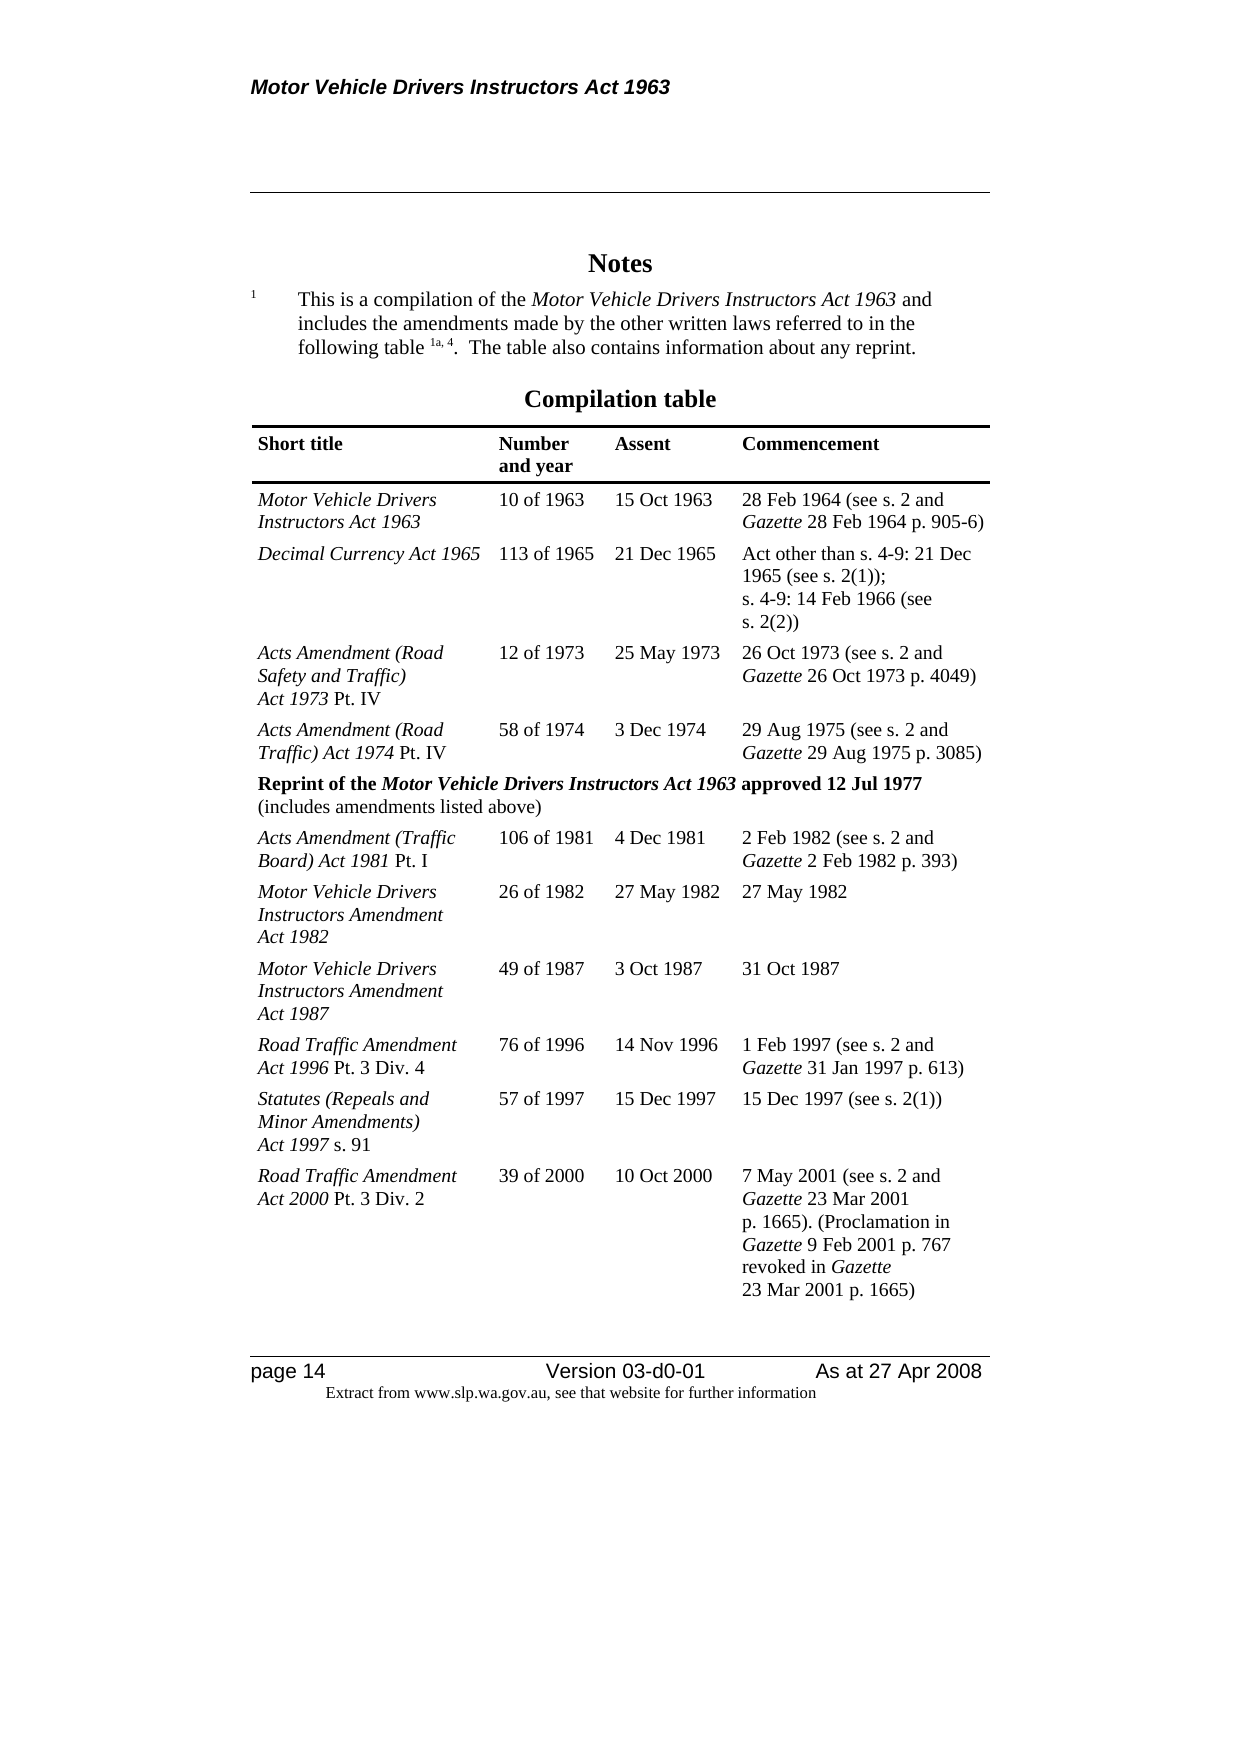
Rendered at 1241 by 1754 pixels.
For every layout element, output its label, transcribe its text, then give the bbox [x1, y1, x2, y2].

table_cell 21 Dec 1965 [603, 538, 730, 637]
table_cell 7 May 2001 (see s. 2 and Gazette 23 Mar 2001 p. 1665). (Proclamation in Gazette 9 Feb 2001 p. 767 revoked in Gazette 23 Mar 2001 p. 1665) [730, 1160, 990, 1305]
text 1 This is a compilation of the Motor Vehicle Drivers Instructors Act 1963 and includes the amendments made by the other written laws referred to in the following table 1a, 4. The table also contains information about any reprint. [250, 287, 990, 359]
table_header Assent [603, 428, 730, 481]
table_cell Acts Amendment (Road Safety and Traffic) Act 1973 Pt. IV [252, 637, 487, 714]
table_cell 58 of 1974 [487, 714, 603, 768]
table_cell 1 Feb 1997 (see s. 2 and Gazette 31 Jan 1997 p. 613) [730, 1029, 990, 1083]
table_cell 49 of 1987 [487, 953, 603, 1029]
subtitle Compilation table [250, 384, 990, 413]
table_cell 29 Aug 1975 (see s. 2 and Gazette 29 Aug 1975 p. 3085) [730, 714, 990, 768]
table_header Number and year [487, 428, 603, 481]
table_cell 27 May 1982 [730, 876, 990, 952]
table_cell 31 Oct 1987 [730, 953, 990, 1029]
table_cell Motor Vehicle Drivers Instructors Amendment Act 1982 [252, 876, 487, 952]
subtitle Notes [250, 247, 990, 279]
table_cell Decimal Currency Act 1965 [252, 538, 487, 637]
table_cell 2 Feb 1982 (see s. 2 and Gazette 2 Feb 1982 p. 393) [730, 822, 990, 876]
table_cell Motor Vehicle Drivers Instructors Act 1963 [252, 484, 487, 537]
table_cell Road Traffic Amendment Act 2000 Pt. 3 Div. 2 [252, 1160, 487, 1305]
table_cell Acts Amendment (Road Traffic) Act 1974 Pt. IV [252, 714, 487, 768]
table_cell Acts Amendment (Traffic Board) Act 1981 Pt. I [252, 822, 487, 876]
table_cell 39 of 2000 [487, 1160, 603, 1305]
table_cell Road Traffic Amendment Act 1996 Pt. 3 Div. 4 [252, 1029, 487, 1083]
table_cell 76 of 1996 [487, 1029, 603, 1083]
table_cell 57 of 1997 [487, 1083, 603, 1160]
table_cell 10 Oct 2000 [603, 1160, 730, 1305]
table_cell Act other than s. 4-9: 21 Dec 1965 (see s. 2(1)); s. 4-9: 14 Feb 1966 (see s. 2(2)) [730, 538, 990, 637]
table_header Short title [252, 428, 487, 481]
table_cell Statutes (Repeals and Minor Amendments) Act 1997 s. 91 [252, 1083, 487, 1160]
table_cell 10 of 1963 [487, 484, 603, 537]
table_cell 15 Dec 1997 (see s. 2(1)) [730, 1083, 990, 1160]
table_cell 26 Oct 1973 (see s. 2 and Gazette 26 Oct 1973 p. 4049) [730, 637, 990, 714]
table_cell Reprint of the Motor Vehicle Drivers Instructors Act 1963 approved 12 Jul 1977 (includes amendments listed above) [252, 768, 990, 822]
table_cell 15 Oct 1963 [603, 484, 730, 537]
table_cell 25 May 1973 [603, 637, 730, 714]
table_header Commencement [730, 428, 990, 481]
table_cell 27 May 1982 [603, 876, 730, 952]
table_cell 106 of 1981 [487, 822, 603, 876]
table_cell 15 Dec 1997 [603, 1083, 730, 1160]
table_cell 3 Dec 1974 [603, 714, 730, 768]
table_cell 113 of 1965 [487, 538, 603, 637]
table_cell 12 of 1973 [487, 637, 603, 714]
table_cell 28 Feb 1964 (see s. 2 and Gazette 28 Feb 1964 p. 905-6) [730, 484, 990, 537]
table_cell 26 of 1982 [487, 876, 603, 952]
table_cell Motor Vehicle Drivers Instructors Amendment Act 1987 [252, 953, 487, 1029]
table_cell 4 Dec 1981 [603, 822, 730, 876]
table_cell 3 Oct 1987 [603, 953, 730, 1029]
table_cell 14 Nov 1996 [603, 1029, 730, 1083]
